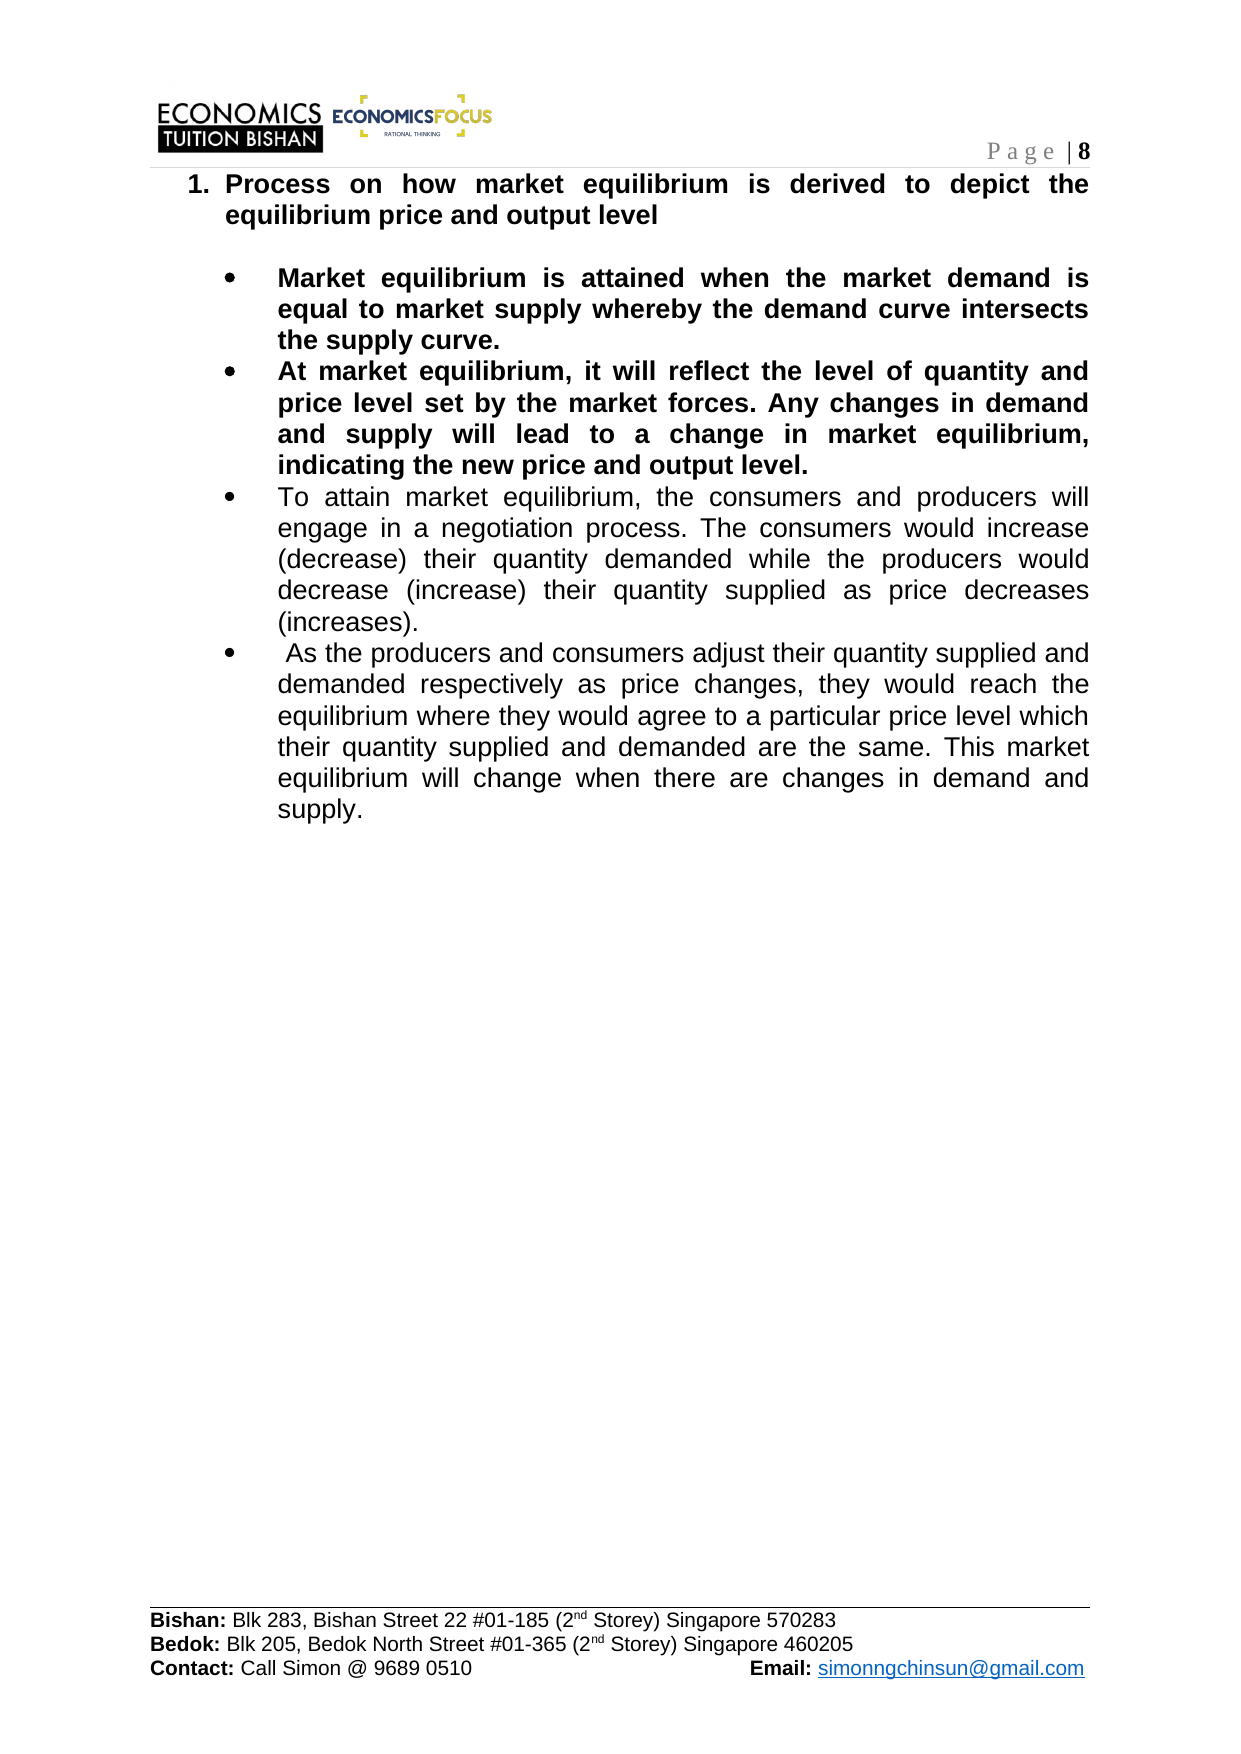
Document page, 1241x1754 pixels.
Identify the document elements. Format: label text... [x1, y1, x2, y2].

subtitle Process on how market equilibrium is derived to depict the equilibrium price and output level [187, 168, 1090, 230]
subtitle To attain market equilibrium, the consumers and producers will engage in a negotiation process. The consumers would increase (decrease) their quantity demanded while the producers would decrease (increase) their quantity supplied as price decreases (increases). [225, 481, 1090, 637]
subtitle Market equilibrium is attained when the market demand is equal to market supply whereby the demand curve intersects the supply curve. [225, 262, 1090, 355]
picture [150, 73, 499, 160]
subtitle As the producers and consumers adjust their quantity supplied and demanded respectively as price changes, they would reach the equilibrium where they would agree to a particular price level which their quantity supplied and demanded are the same. This market equilibrium will change when there are changes in demand and supply. [225, 637, 1090, 824]
subtitle At market equilibrium, it will reflect the level of quantity and price level set by the market forces. Any changes in demand and supply will lead to a change in market equilibrium, indicating the new price and output level. [225, 355, 1090, 481]
